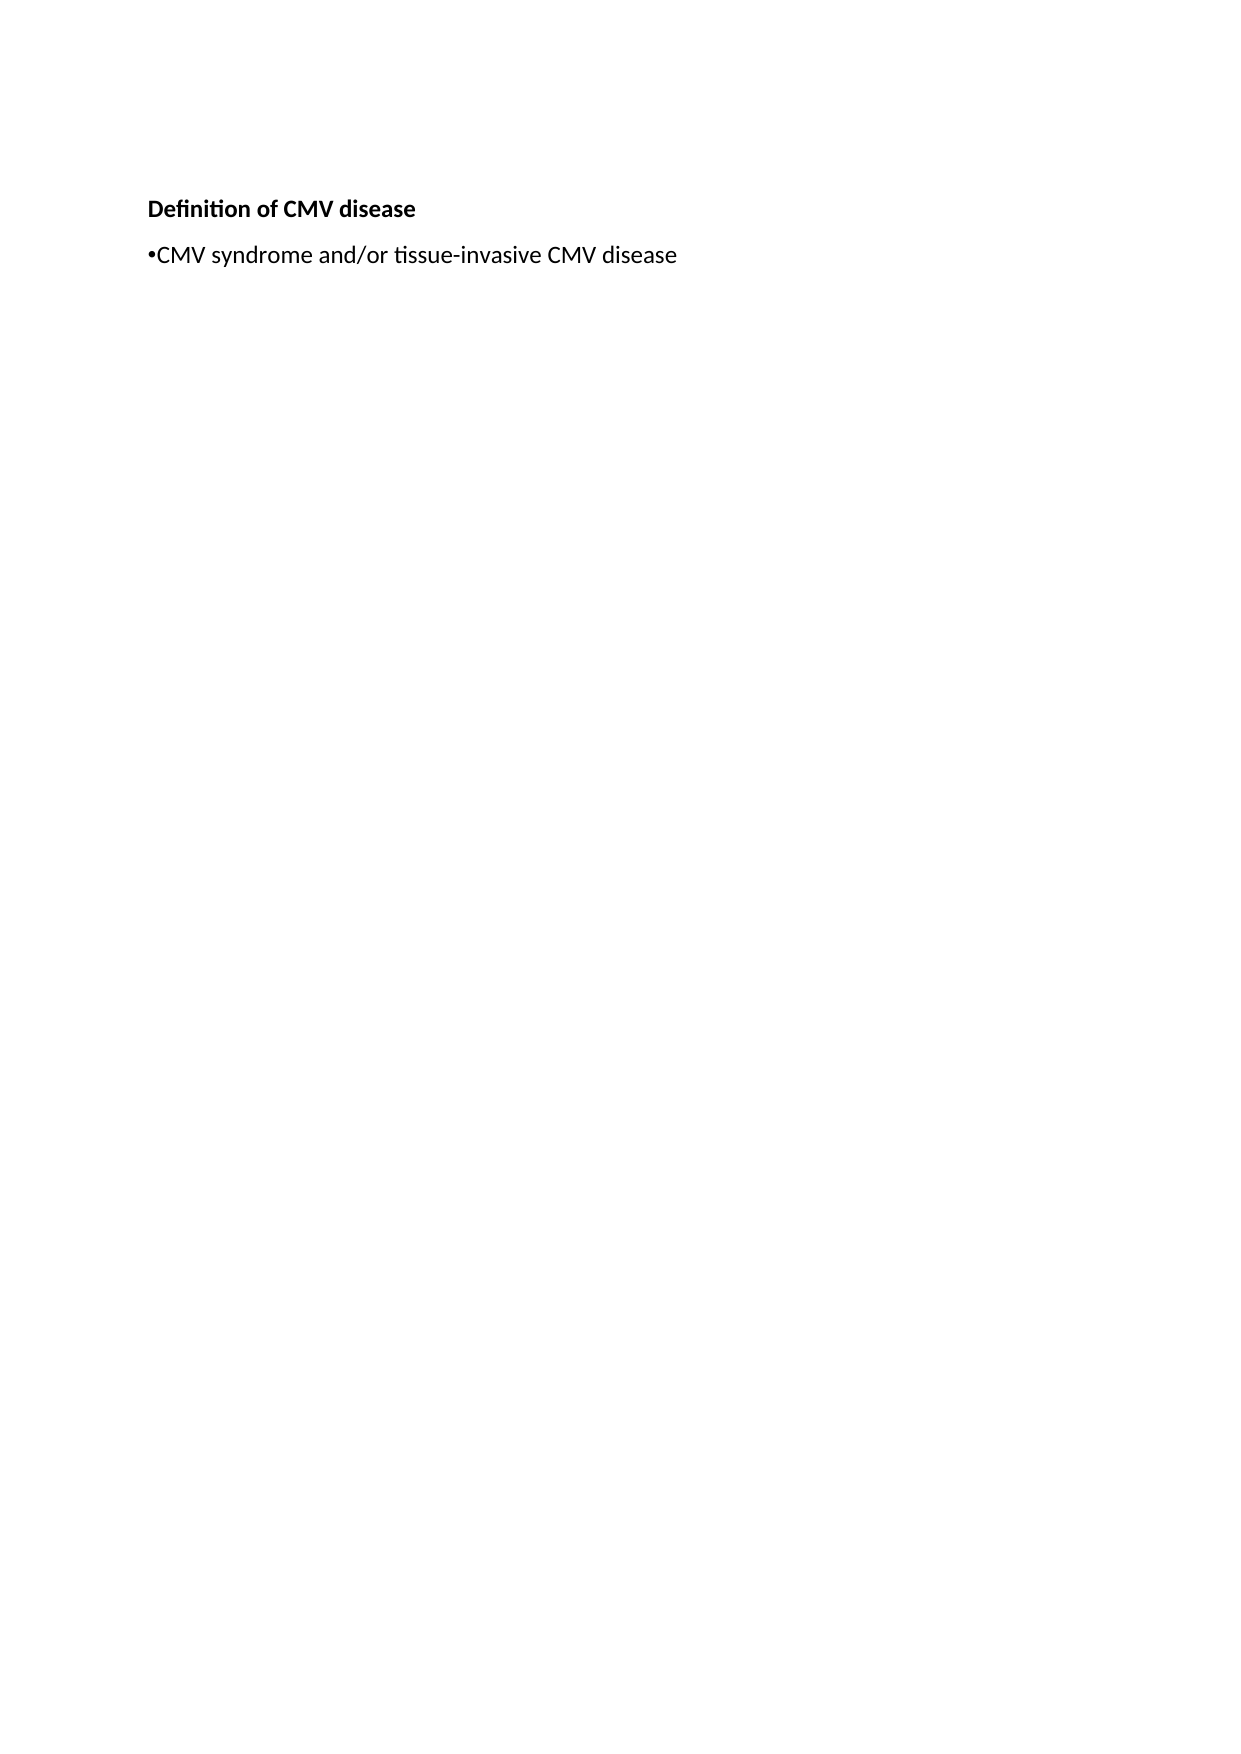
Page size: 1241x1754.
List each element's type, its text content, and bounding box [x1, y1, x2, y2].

text CMV syndrome and/or tissue-invasive CMV disease [148, 239, 1093, 269]
text Definition of CMV disease [148, 193, 1093, 224]
